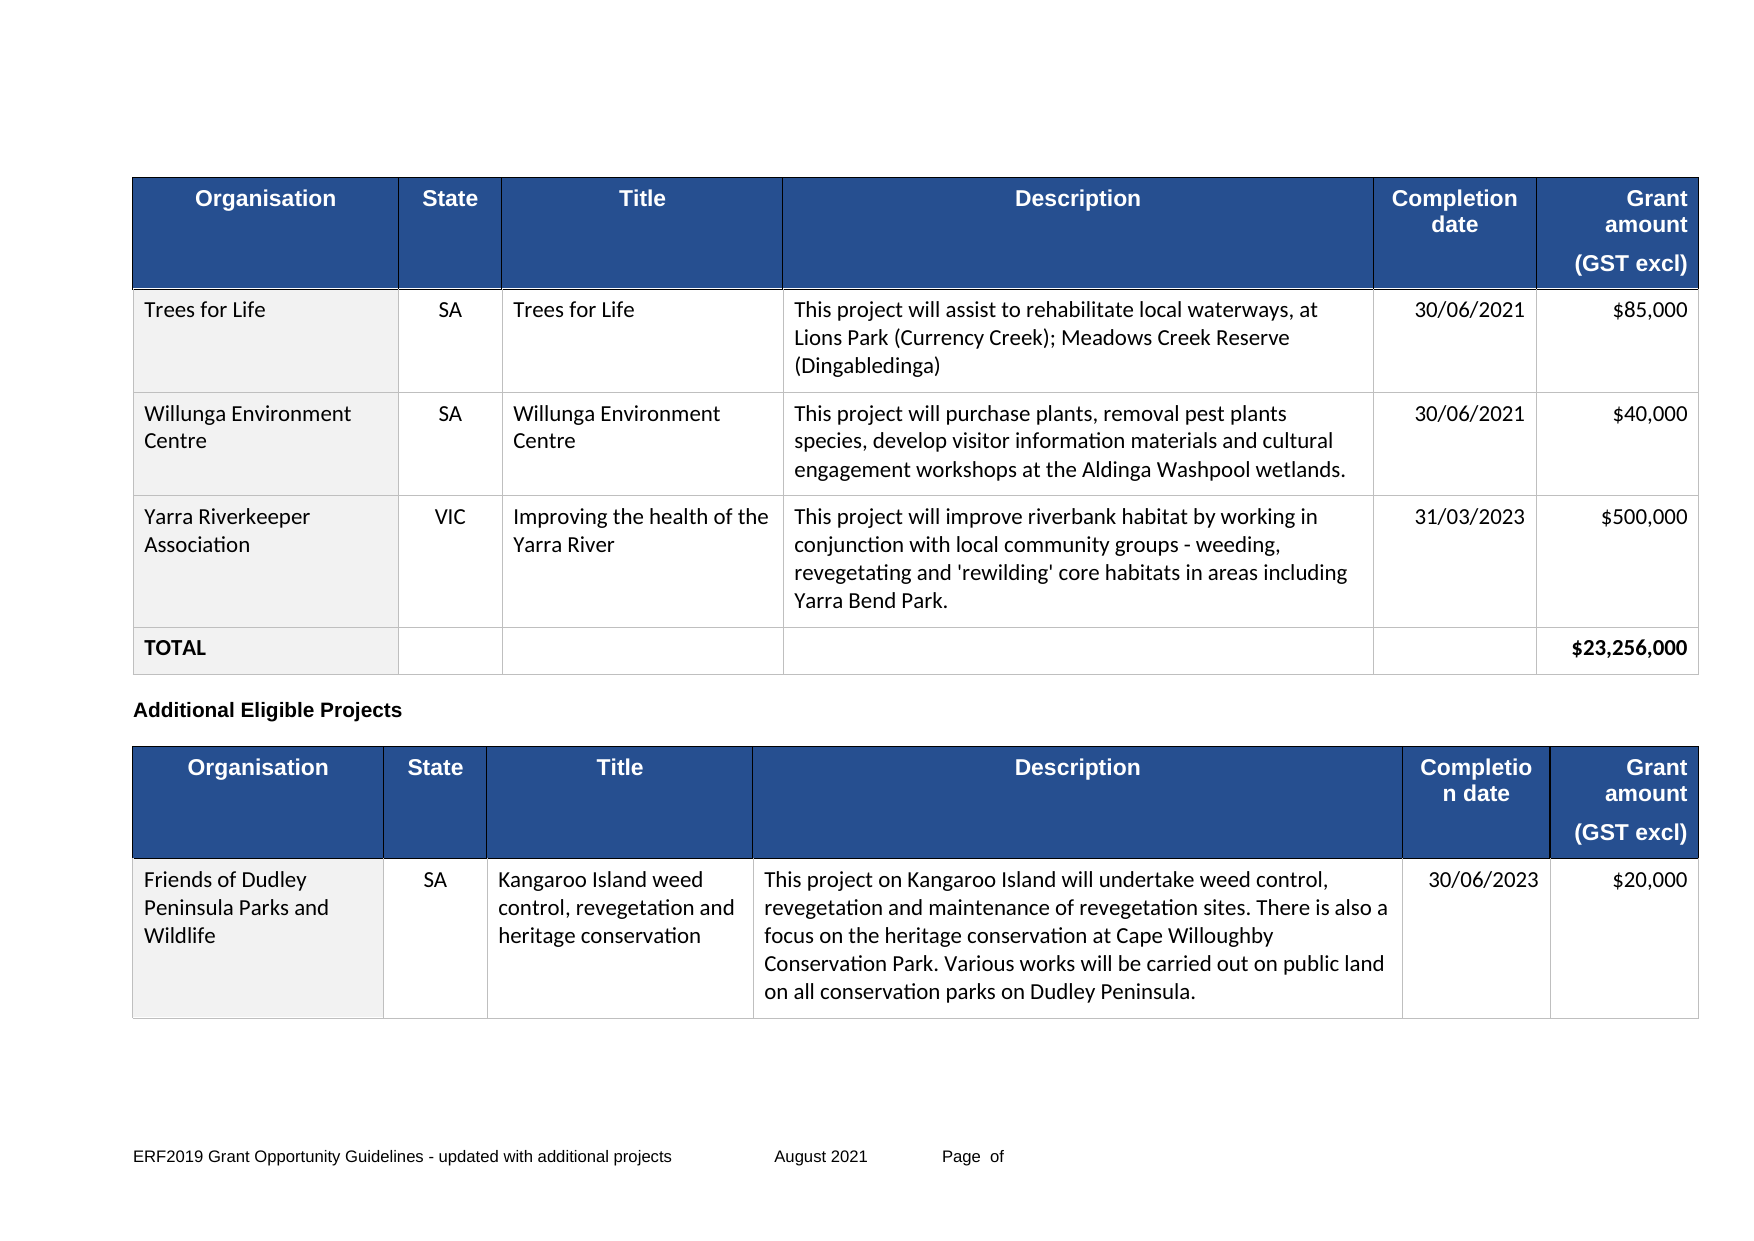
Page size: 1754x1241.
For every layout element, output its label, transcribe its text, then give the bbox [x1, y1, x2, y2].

table_cell This project on Kangaroo Island will undertake weed control, revegetation and maintenance of revegetation sites. There is also a focus on the heritage conservation at Cape Willoughby Conservation Park. Various works will be carried out on public land on all conservation parks on Dudley Peninsula. [754, 859, 1402, 1017]
table_cell 30/06/2021 [1374, 393, 1536, 495]
table_cell [784, 628, 1373, 674]
table_cell SA [384, 859, 487, 1017]
table_header State [399, 178, 501, 288]
table_cell [1374, 628, 1536, 674]
table_cell VIC [399, 496, 502, 627]
table_cell [503, 628, 783, 674]
table_cell 31/03/2023 [1374, 496, 1536, 627]
table_cell This project will assist to rehabilitate local waterways, at Lions Park (Currency Creek); Meadows Creek Reserve (Dingabledinga) [784, 290, 1373, 392]
table_cell $500,000 [1537, 496, 1698, 627]
table_cell $23,256,000 [1537, 628, 1698, 674]
table_cell SA [399, 290, 502, 392]
table_cell This project will improve riverbank habitat by working in conjunction with local community groups - weeding, revegetating and 'rewilding' core habitats in areas including Yarra Bend Park. [784, 496, 1373, 627]
table_header Description [783, 178, 1373, 288]
table_cell Friends of Dudley Peninsula Parks and Wildlife [133, 859, 383, 1017]
table_cell 30/06/2023 [1403, 859, 1550, 1017]
table_header Completion date [1374, 178, 1536, 288]
table_cell 30/06/2021 [1374, 290, 1536, 392]
table_header Description [753, 747, 1402, 858]
table_cell Kangaroo Island weed control, revegetation and heritage conservation [488, 859, 753, 1017]
table_cell $85,000 [1537, 290, 1698, 392]
table_cell Trees for Life [134, 290, 398, 392]
table_header Organisation [133, 178, 398, 288]
table_cell Willunga Environment Centre [503, 393, 783, 495]
table_cell Yarra Riverkeeper Association [134, 496, 398, 627]
table_header Completion date [1403, 747, 1549, 858]
table_cell [399, 628, 502, 674]
table_cell SA [399, 393, 502, 495]
table_header Title [487, 747, 752, 858]
table_header Title [502, 178, 782, 288]
table_header Grant amount (GST excl) [1551, 747, 1698, 858]
table_header Organisation [133, 747, 383, 858]
table_cell This project will purchase plants, removal pest plants species, develop visitor information materials and cultural engagement workshops at the Aldinga Washpool wetlands. [784, 393, 1373, 495]
table_cell $20,000 [1551, 859, 1698, 1017]
table_header Grant amount (GST excl) [1537, 178, 1698, 288]
text Additional Eligible Projects [133, 698, 1606, 722]
table_cell Improving the health of the Yarra River [503, 496, 783, 627]
table_cell Trees for Life [503, 290, 783, 392]
table_header State [384, 747, 486, 858]
table_cell $40,000 [1537, 393, 1698, 495]
table_cell Willunga Environment Centre [134, 393, 398, 495]
table_cell TOTAL [134, 628, 398, 674]
